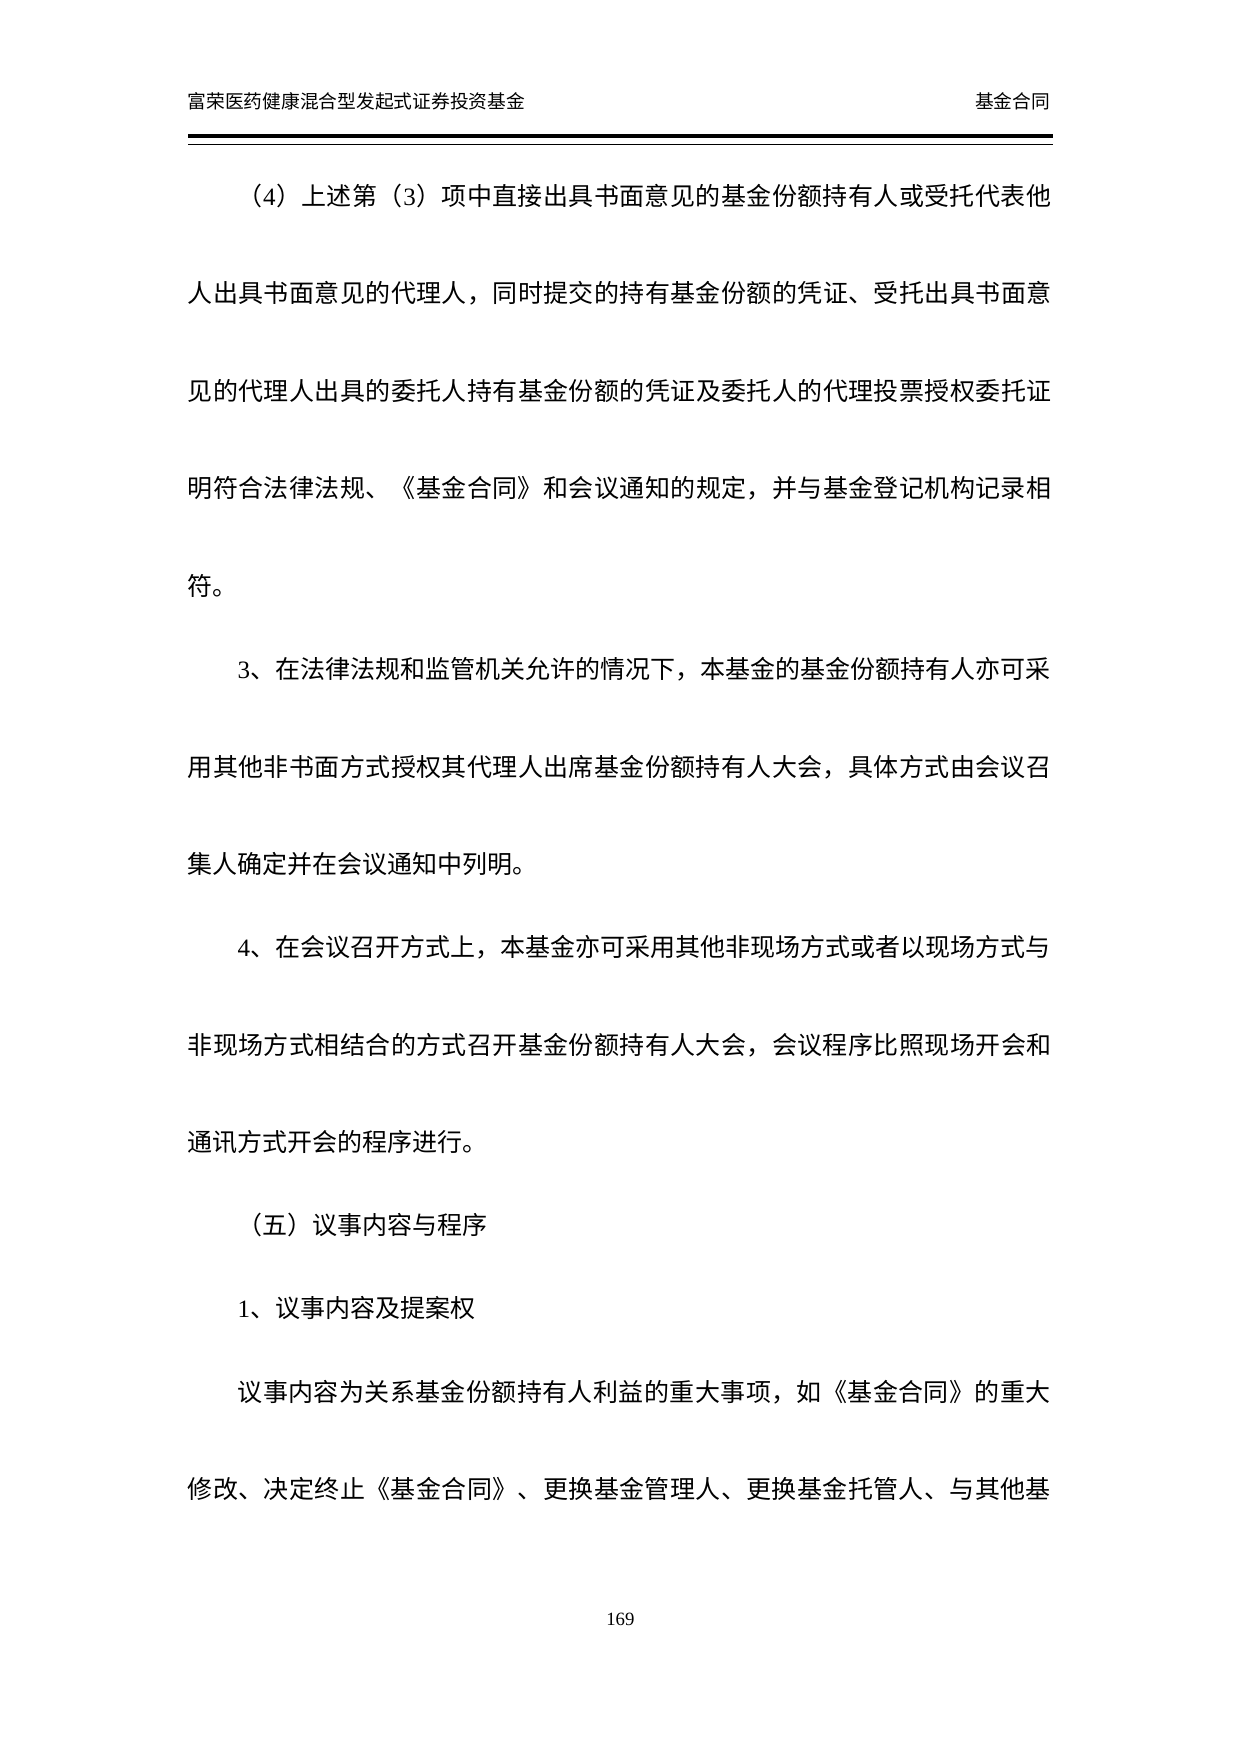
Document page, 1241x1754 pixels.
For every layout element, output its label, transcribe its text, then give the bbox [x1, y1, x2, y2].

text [187, 1358, 1053, 1520]
text 4、在会议召开方式上，本基金亦可采用其他非现场方式或者以现场方式与非现场方式相结合的方式召开基金份额持有人大会，会议程序比照现场开会和通讯方式开会的程序进行。 [187, 913, 1053, 1173]
text （五）议事内容与程序 [187, 1191, 1053, 1256]
text 3、在法律法规和监管机关允许的情况下，本基金的基金份额持有人亦可采用其他非书面方式授权其代理人出席基金份额持有人大会，具体方式由会议召集人确定并在会议通知中列明。 [187, 635, 1053, 895]
text （4）上述第（3）项中直接出具书面意见的基金份额持有人或受托代表他人出具书面意见的代理人，同时提交的持有基金份额的凭证、受托出具书面意见的代理人出具的委托人持有基金份额的凭证及委托人的代理投票授权委托证明符合法律法规、《基金合同》和会议通知的规定，并与基金登记机构记录相符。 [187, 162, 1053, 617]
text 1、议事内容及提案权 [187, 1274, 1053, 1339]
